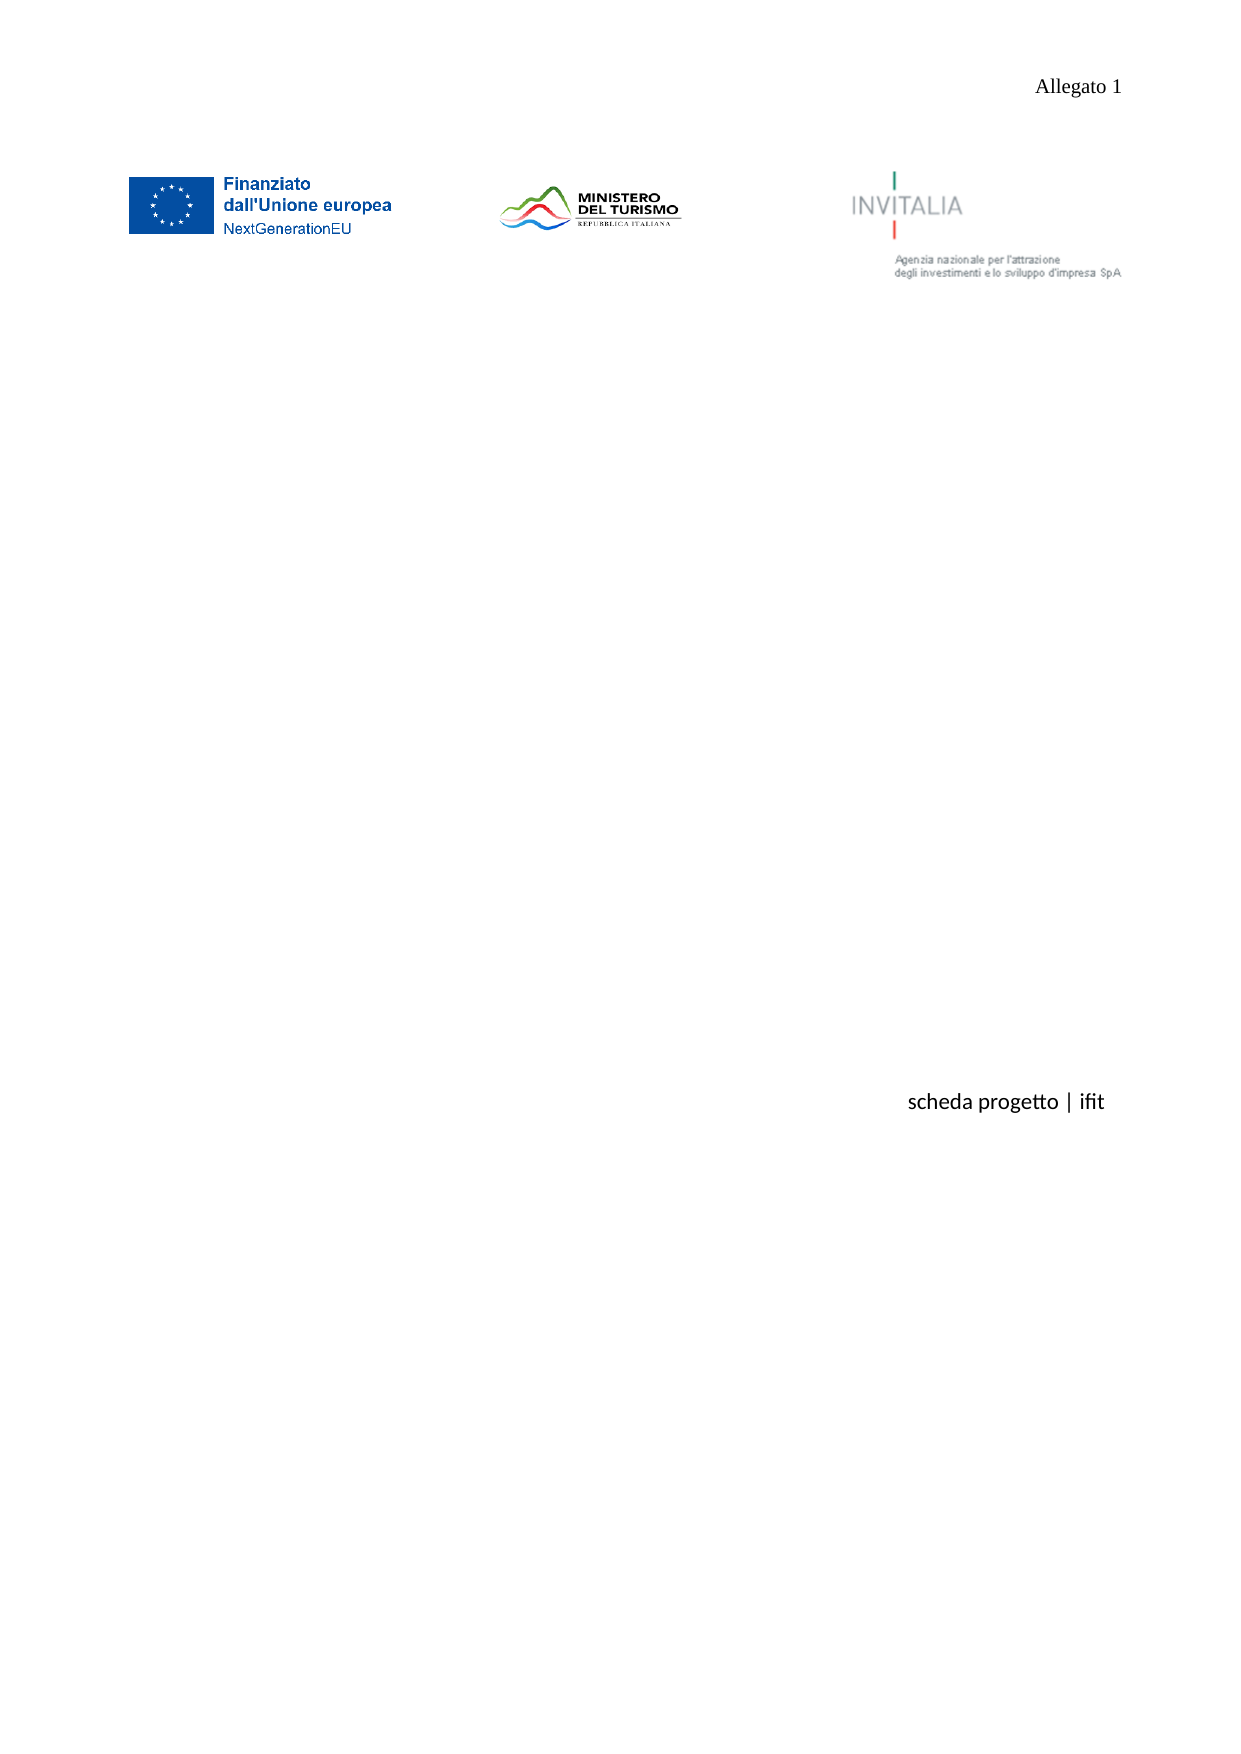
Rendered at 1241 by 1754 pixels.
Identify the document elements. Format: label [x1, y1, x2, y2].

picture [118, 171, 422, 239]
picture [444, 159, 736, 256]
picture [829, 150, 1133, 291]
